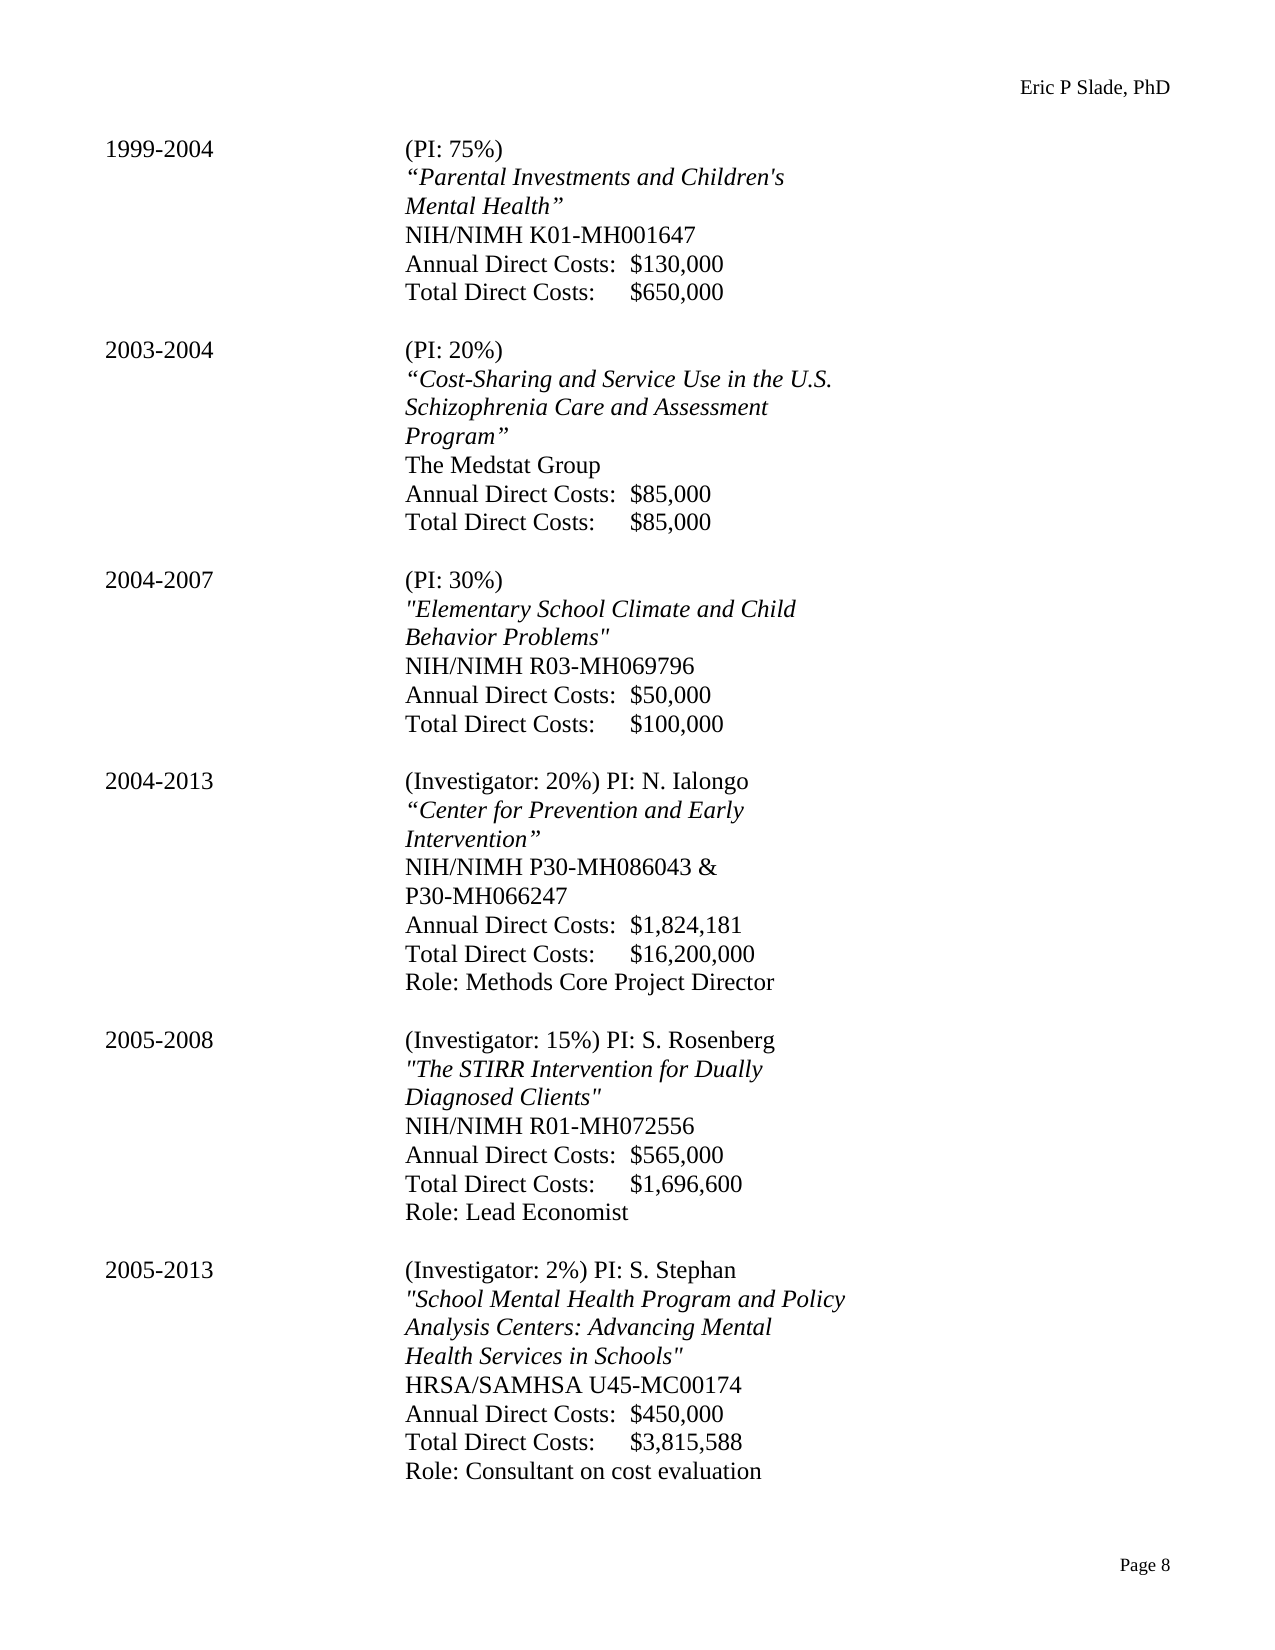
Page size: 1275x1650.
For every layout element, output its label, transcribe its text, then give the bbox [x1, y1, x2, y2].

text Total Direct Costs: $16,200,000 [105, 939, 846, 967]
text 2004-2013 (Investigator: 20%) PI: N. Ialongo [105, 766, 846, 795]
text NIH/NIMH K01-MH001647 [105, 220, 846, 249]
text “Cost-Sharing and Service Use in the U.S. Schizophrenia Care and Assessment Program” [105, 364, 846, 450]
text Role: Consultant on cost evaluation [105, 1456, 855, 1485]
text P30-MH066247 [105, 881, 846, 910]
text "Elementary School Climate and Child Behavior Problems" [105, 594, 846, 651]
text Annual Direct Costs: $85,000 [105, 479, 846, 507]
text Annual Direct Costs: $130,000 [105, 249, 846, 277]
text Role: Methods Core Project Director [105, 967, 855, 996]
text NIH/NIMH P30-MH086043 & [105, 852, 846, 881]
text “Parental Investments and Children's Mental Health” [105, 162, 846, 220]
text HRSA/SAMHSA U45-MC00174 [105, 1370, 846, 1399]
text "The STIRR Intervention for Dually Diagnosed Clients" [105, 1054, 846, 1111]
text Annual Direct Costs: $565,000 [105, 1140, 846, 1169]
text NIH/NIMH R03-MH069796 [105, 651, 846, 680]
text Annual Direct Costs: $1,824,181 [105, 910, 846, 939]
text 2005-2008 (Investigator: 15%) PI: S. Rosenberg [105, 1025, 846, 1054]
text Total Direct Costs: $85,000 [105, 507, 846, 536]
text 2004-2007 (PI: 30%) [105, 565, 846, 594]
text Total Direct Costs: $3,815,588 [105, 1427, 846, 1456]
text The Medstat Group [105, 450, 846, 479]
text NIH/NIMH R01-MH072556 [105, 1111, 846, 1140]
text Total Direct Costs: $650,000 [105, 277, 846, 306]
text Role: Lead Economist [105, 1197, 855, 1226]
text Annual Direct Costs: $50,000 [105, 680, 846, 709]
text “Center for Prevention and Early Intervention” [105, 795, 846, 852]
text Total Direct Costs: $100,000 [105, 709, 846, 737]
text Total Direct Costs: $1,696,600 [105, 1169, 846, 1197]
text "School Mental Health Program and Policy Analysis Centers: Advancing Mental Health Services in Schools" [105, 1284, 846, 1370]
text 2003-2004 (PI: 20%) [105, 335, 846, 364]
text 2005-2013 (Investigator: 2%) PI: S. Stephan [105, 1255, 846, 1284]
text Annual Direct Costs: $450,000 [105, 1399, 846, 1427]
text 1999-2004 (PI: 75%) [105, 134, 846, 162]
